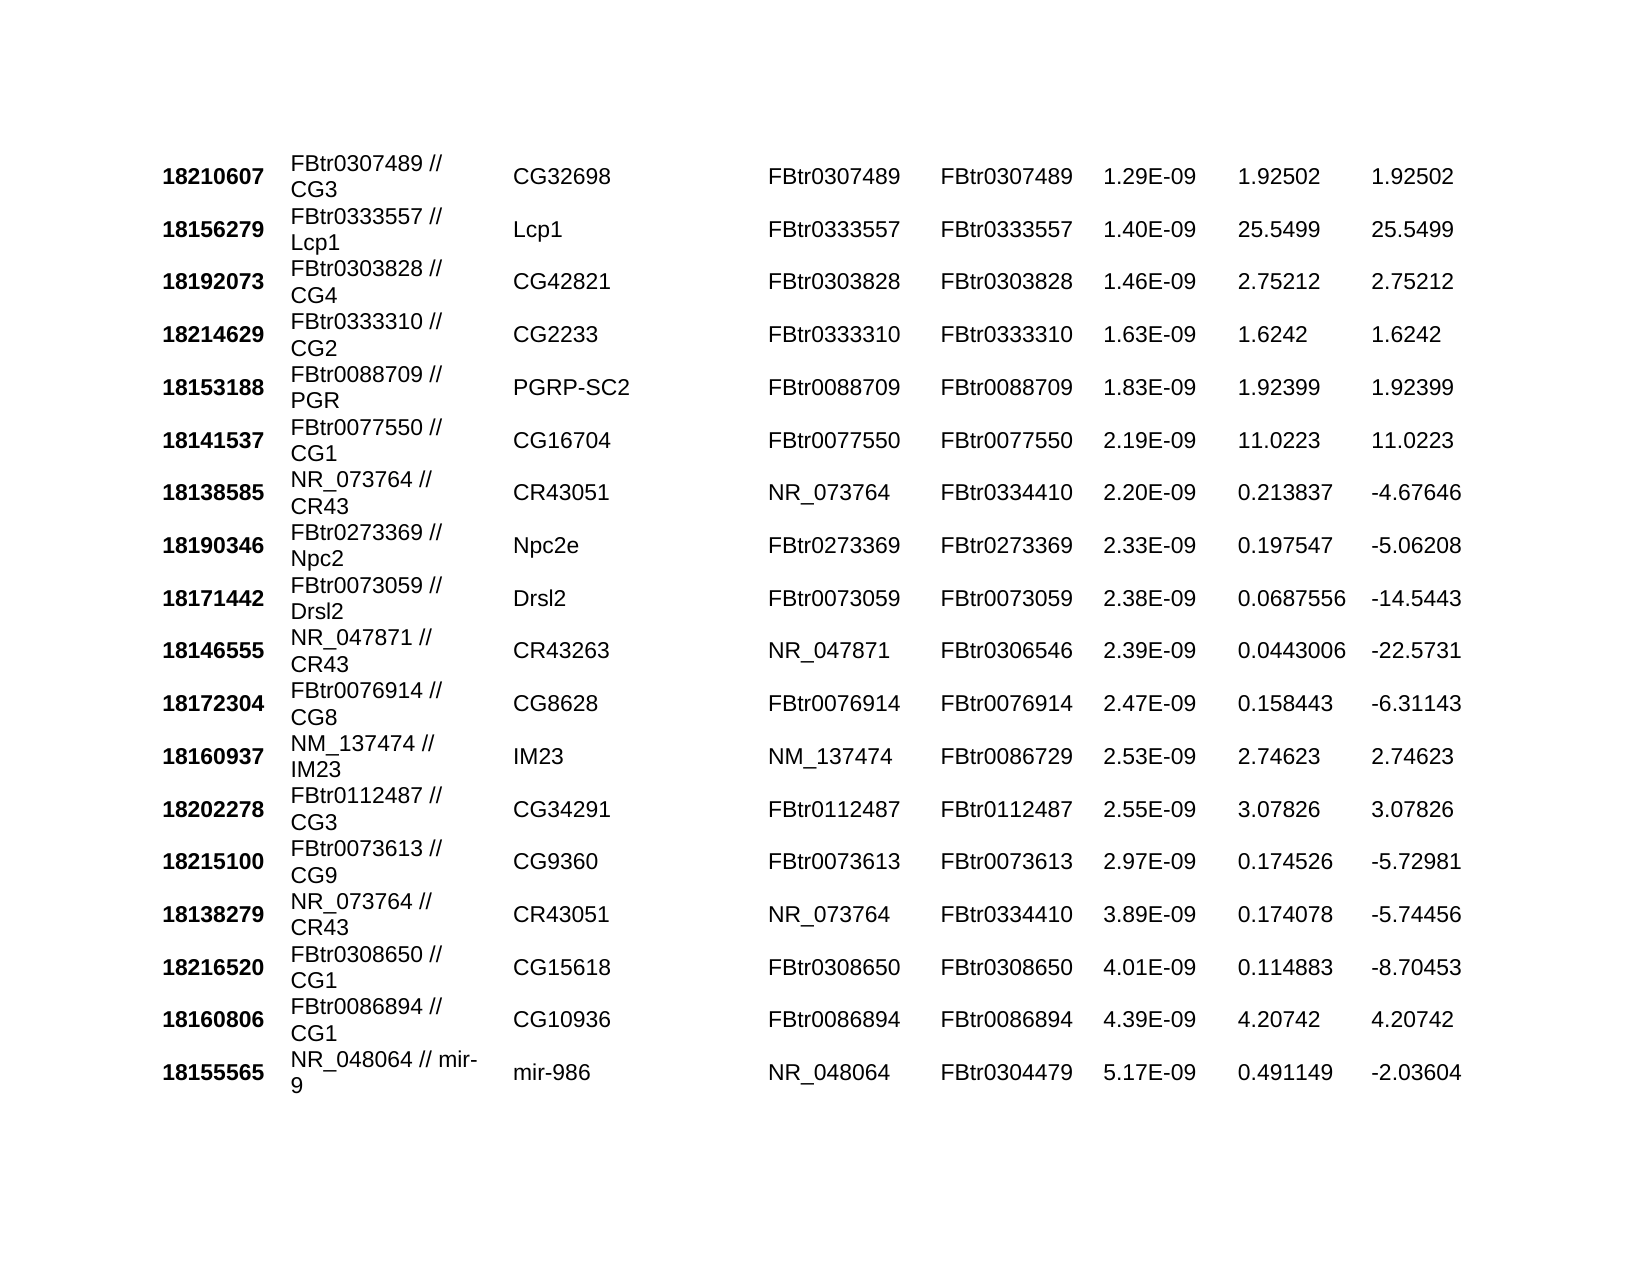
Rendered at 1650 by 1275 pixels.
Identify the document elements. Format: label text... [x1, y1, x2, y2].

table_cell FBtr0077550 [756, 414, 928, 466]
table_cell -14.5443 [1359, 572, 1500, 624]
table_cell FBtr0303828 [756, 255, 928, 308]
table_cell CR43051 [501, 466, 756, 519]
table_cell 1.46E-09 [1091, 255, 1226, 308]
table_cell 0.0687556 [1226, 572, 1359, 624]
table_cell CG16704 [501, 414, 756, 466]
table_cell FBtr0073613 [928, 835, 1091, 888]
table_cell CG2233 [501, 308, 756, 361]
table_cell FBtr0077550 // CG1 [278, 414, 501, 466]
table_cell FBtr0073059 // Drsl2 [278, 572, 501, 624]
table_cell 18190346 [150, 519, 278, 572]
table_cell 18215100 [150, 835, 278, 888]
table_cell Drsl2 [501, 572, 756, 624]
table_cell 18171442 [150, 572, 278, 624]
table_cell FBtr0308650 // CG1 [278, 941, 501, 993]
table_cell NR_073764 // CR43 [278, 888, 501, 941]
table_cell FBtr0273369 [756, 519, 928, 572]
table_cell CG9360 [501, 835, 756, 888]
table_cell FBtr0307489 [928, 150, 1091, 203]
table_cell 3.07826 [1359, 783, 1500, 835]
table_cell FBtr0073613 // CG9 [278, 835, 501, 888]
table_cell 3.07826 [1226, 783, 1359, 835]
table_cell CR43051 [501, 888, 756, 941]
table_cell 1.92399 [1226, 361, 1359, 413]
table_cell 18216520 [150, 941, 278, 993]
table_cell 0.158443 [1226, 677, 1359, 730]
table_cell FBtr0333557 [756, 203, 928, 255]
table_cell NM_137474 // IM23 [278, 730, 501, 782]
table_cell FBtr0333310 // CG2 [278, 308, 501, 361]
table_cell 18192073 [150, 255, 278, 308]
table_cell 1.83E-09 [1091, 361, 1226, 413]
table_cell FBtr0333310 [928, 308, 1091, 361]
table_cell 0.491149 [1226, 1046, 1359, 1099]
table_cell 4.20742 [1226, 993, 1359, 1046]
table_cell 1.92502 [1226, 150, 1359, 203]
table_cell FBtr0333557 // Lcp1 [278, 203, 501, 255]
table_cell CG42821 [501, 255, 756, 308]
table_cell 2.97E-09 [1091, 835, 1226, 888]
table_cell NR_073764 [756, 466, 928, 519]
table_cell 2.20E-09 [1091, 466, 1226, 519]
table_cell IM23 [501, 730, 756, 782]
table_cell FBtr0077550 [928, 414, 1091, 466]
table_cell -6.31143 [1359, 677, 1500, 730]
table_cell 2.75212 [1359, 255, 1500, 308]
table_cell FBtr0333310 [756, 308, 928, 361]
table_cell FBtr0076914 // CG8 [278, 677, 501, 730]
table_cell -8.70453 [1359, 941, 1500, 993]
table_cell NM_137474 [756, 730, 928, 782]
table_cell NR_073764 // CR43 [278, 466, 501, 519]
table_cell FBtr0307489 // CG3 [278, 150, 501, 203]
table_cell -4.67646 [1359, 466, 1500, 519]
table_cell FBtr0086729 [928, 730, 1091, 782]
table_cell 18160806 [150, 993, 278, 1046]
table_cell FBtr0307489 [756, 150, 928, 203]
table_cell NR_048064 // mir-9 [278, 1046, 501, 1099]
table_cell 11.0223 [1226, 414, 1359, 466]
table_cell 18202278 [150, 783, 278, 835]
table_cell 1.6242 [1359, 308, 1500, 361]
table_cell 2.39E-09 [1091, 624, 1226, 677]
table_cell 2.38E-09 [1091, 572, 1226, 624]
table_cell 4.39E-09 [1091, 993, 1226, 1046]
table_cell CG32698 [501, 150, 756, 203]
table_cell 18155565 [150, 1046, 278, 1099]
table_cell 1.6242 [1226, 308, 1359, 361]
table_cell FBtr0086894 [928, 993, 1091, 1046]
table_cell -2.03604 [1359, 1046, 1500, 1099]
table_cell FBtr0333557 [928, 203, 1091, 255]
table_cell FBtr0088709 [756, 361, 928, 413]
table_cell 25.5499 [1359, 203, 1500, 255]
table_cell 2.47E-09 [1091, 677, 1226, 730]
table_cell FBtr0076914 [756, 677, 928, 730]
table_cell FBtr0334410 [928, 466, 1091, 519]
table_cell 1.92399 [1359, 361, 1500, 413]
table_cell CG15618 [501, 941, 756, 993]
table_cell -5.74456 [1359, 888, 1500, 941]
table_cell 18153188 [150, 361, 278, 413]
table_cell FBtr0303828 // CG4 [278, 255, 501, 308]
table_cell -5.72981 [1359, 835, 1500, 888]
table_cell 1.92502 [1359, 150, 1500, 203]
table_cell 1.40E-09 [1091, 203, 1226, 255]
table_cell FBtr0273369 [928, 519, 1091, 572]
table_cell FBtr0073059 [928, 572, 1091, 624]
table_cell 18210607 [150, 150, 278, 203]
table_cell 18156279 [150, 203, 278, 255]
table_cell 18138585 [150, 466, 278, 519]
table_cell 18214629 [150, 308, 278, 361]
table_cell 11.0223 [1359, 414, 1500, 466]
table_cell mir-986 [501, 1046, 756, 1099]
table_cell FBtr0112487 [928, 783, 1091, 835]
table_cell CG10936 [501, 993, 756, 1046]
table_cell 4.20742 [1359, 993, 1500, 1046]
table_cell FBtr0112487 // CG3 [278, 783, 501, 835]
table_cell 3.89E-09 [1091, 888, 1226, 941]
table_cell 2.75212 [1226, 255, 1359, 308]
table_cell 2.33E-09 [1091, 519, 1226, 572]
table_cell FBtr0088709 // PGR [278, 361, 501, 413]
table_cell NR_047871 [756, 624, 928, 677]
table_cell 1.29E-09 [1091, 150, 1226, 203]
table_cell -22.5731 [1359, 624, 1500, 677]
table_cell FBtr0088709 [928, 361, 1091, 413]
table_cell CR43263 [501, 624, 756, 677]
table_cell FBtr0334410 [928, 888, 1091, 941]
table_cell 25.5499 [1226, 203, 1359, 255]
table_cell 0.0443006 [1226, 624, 1359, 677]
table_cell 0.213837 [1226, 466, 1359, 519]
table_cell NR_048064 [756, 1046, 928, 1099]
table_cell -5.06208 [1359, 519, 1500, 572]
table_cell 18172304 [150, 677, 278, 730]
table_cell 2.55E-09 [1091, 783, 1226, 835]
table_cell 0.174078 [1226, 888, 1359, 941]
table_cell FBtr0308650 [928, 941, 1091, 993]
table_cell 18138279 [150, 888, 278, 941]
table_cell 2.19E-09 [1091, 414, 1226, 466]
table_cell FBtr0273369 // Npc2 [278, 519, 501, 572]
table_cell FBtr0308650 [756, 941, 928, 993]
table_cell FBtr0073613 [756, 835, 928, 888]
table_cell 1.63E-09 [1091, 308, 1226, 361]
table_cell FBtr0086894 // CG1 [278, 993, 501, 1046]
table_cell NR_047871 // CR43 [278, 624, 501, 677]
table_cell 0.197547 [1226, 519, 1359, 572]
table_cell 2.74623 [1226, 730, 1359, 782]
table_cell CG34291 [501, 783, 756, 835]
table_cell 18160937 [150, 730, 278, 782]
table_cell NR_073764 [756, 888, 928, 941]
table_cell FBtr0086894 [756, 993, 928, 1046]
table_cell 0.174526 [1226, 835, 1359, 888]
table_cell CG8628 [501, 677, 756, 730]
table_cell FBtr0304479 [928, 1046, 1091, 1099]
table_cell 2.74623 [1359, 730, 1500, 782]
table_cell 4.01E-09 [1091, 941, 1226, 993]
table_cell 0.114883 [1226, 941, 1359, 993]
table_cell 18141537 [150, 414, 278, 466]
table_cell Npc2e [501, 519, 756, 572]
table_cell FBtr0076914 [928, 677, 1091, 730]
table_cell Lcp1 [501, 203, 756, 255]
table_cell 5.17E-09 [1091, 1046, 1226, 1099]
table_cell FBtr0306546 [928, 624, 1091, 677]
table_cell PGRP-SC2 [501, 361, 756, 413]
table_cell 2.53E-09 [1091, 730, 1226, 782]
table_cell 18146555 [150, 624, 278, 677]
table_cell FBtr0303828 [928, 255, 1091, 308]
table_cell FBtr0112487 [756, 783, 928, 835]
table_cell FBtr0073059 [756, 572, 928, 624]
